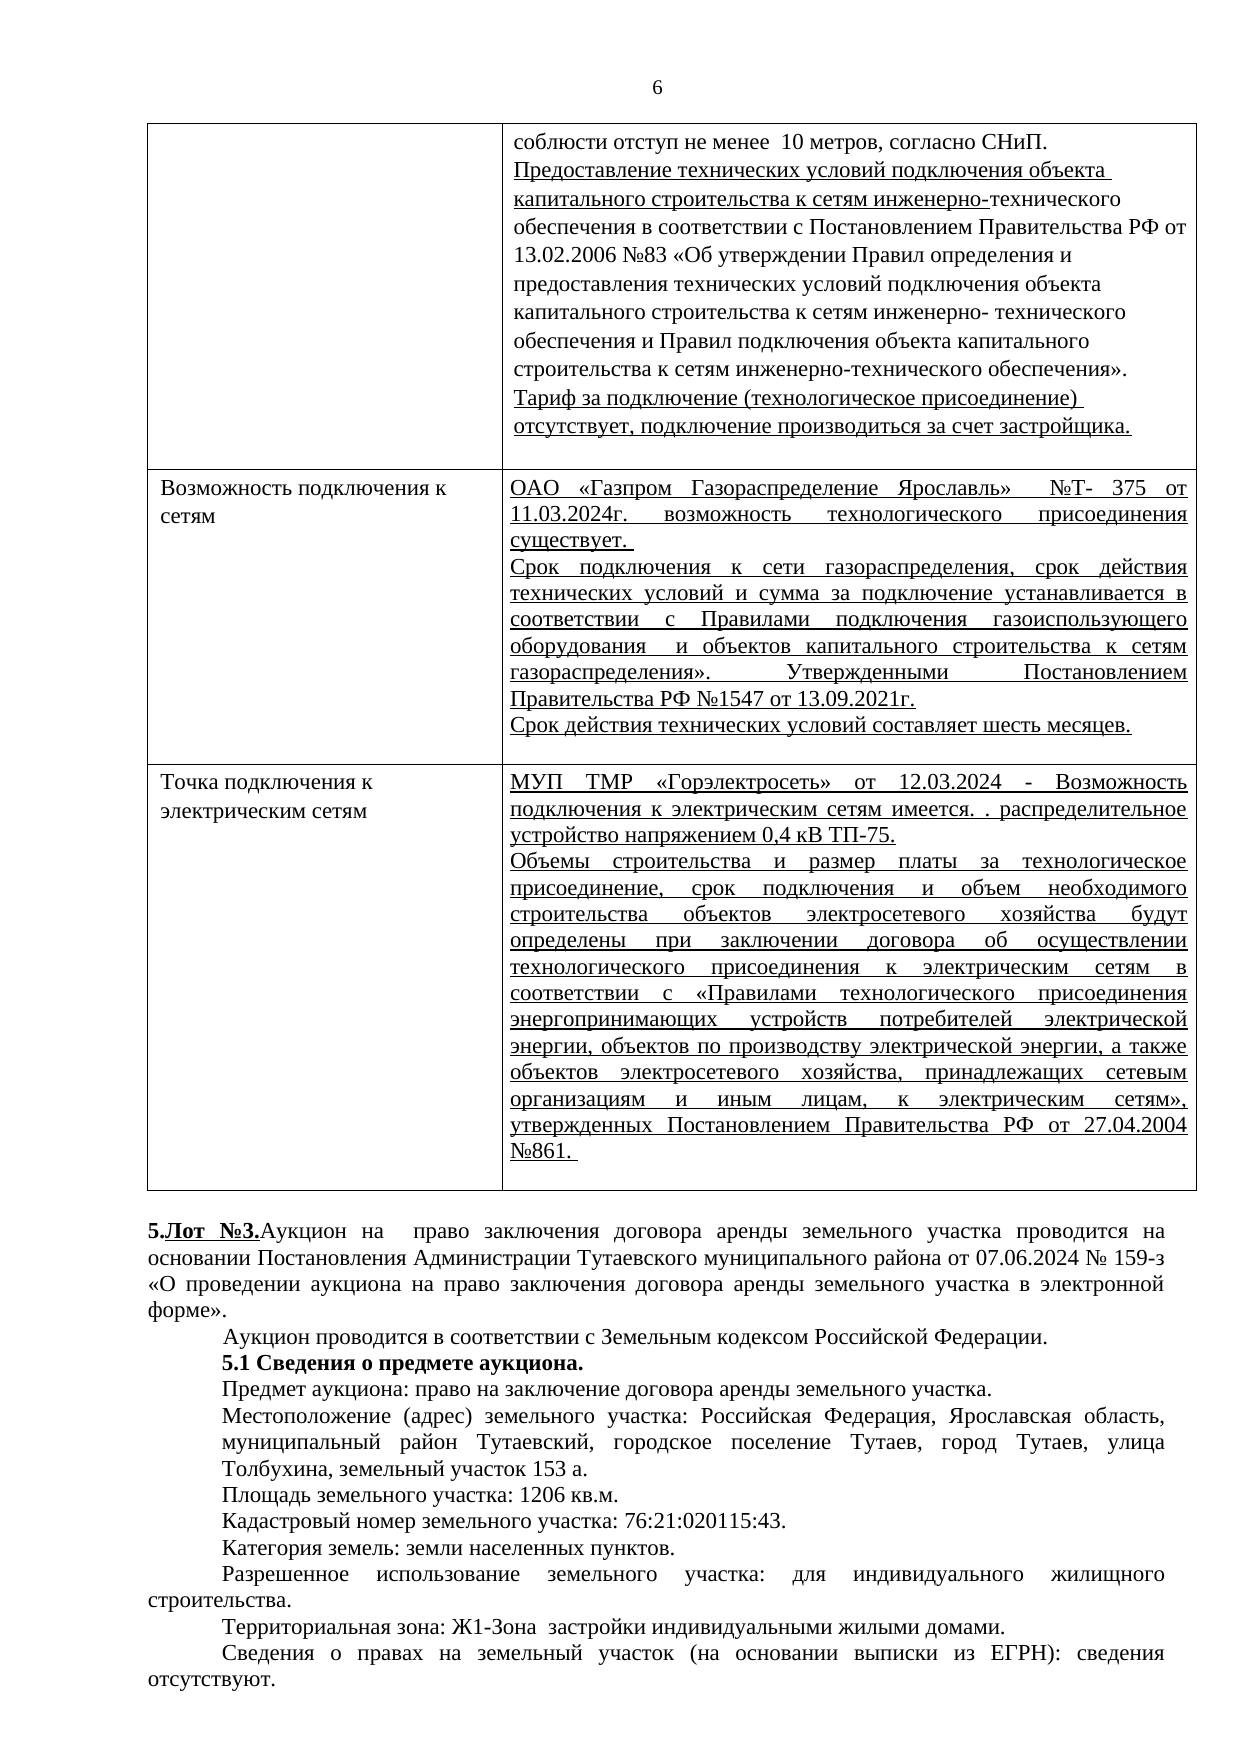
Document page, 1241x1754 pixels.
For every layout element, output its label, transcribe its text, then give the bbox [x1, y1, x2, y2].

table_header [148, 124, 502, 469]
table_cell ОАО «Газпром Газораспределение Ярославль» №Т- 375 от 11.03.2024г. возможность технологического присоединения существует. Срок подключения к сети газораспределения, срок действия технических условий и сумма за подключение устанавливается в соответствии с Правилами подключения газоиспользующего оборудования и объектов капитального строительства к сетям газораспределения». Утвержденными Постановлением Правительства РФ №1547 от 13.09.2021г. Срок действия технических условий составляет шесть месяцев. [503, 470, 1196, 764]
text Сведения о правах на земельный участок (на основании выписки из ЕГРН): сведения отсутствуют. [148, 1639, 1167, 1692]
text Разрешенное использование земельного участка: для индивидуального жилищного строительства. [148, 1560, 1167, 1613]
text Местоположение (адрес) земельного участка: Российская Федерация, Ярославская область, муниципальный район Тутаевский, городское поселение Тутаев, город Тутаев, улица Толбухина, земельный участок 153 а. [222, 1402, 1167, 1481]
text Территориальная зона: Ж1-Зона застройки индивидуальными жилыми домами. [148, 1613, 1167, 1639]
text Предмет аукциона: право на заключение договора аренды земельного участка. [222, 1376, 1167, 1402]
text Кадастровый номер земельного участка: 76:21:020115:43. [148, 1507, 1167, 1534]
table_cell МУП ТМР «Горэлектросеть» от 12.03.2024 - Возможность подключения к электрическим сетям имеется. . распределительное устройство напряжением 0,4 кВ ТП-75. Объемы строительства и размер платы за технологическое присоединение, срок подключения и объем необходимого строительства объектов электросетевого хозяйства будут определены при заключении договора об осуществлении технологического присоединения к электрическим сетям в соответствии с «Правилами технологического присоединения энергопринимающих устройств потребителей электрической энергии, объектов по производству электрической энергии, а также объектов электросетевого хозяйства, принадлежащих сетевым организациям и иным лицам, к электрическим сетям», утвержденных Постановлением Правительства РФ от 27.04.2004 №861. [503, 765, 1196, 1190]
text 5.1 Сведения о предмете аукциона. [222, 1349, 1167, 1376]
text Аукцион проводится в соответствии с Земельным кодексом Российской Федерации. [148, 1323, 1167, 1349]
text Площадь земельного участка: 1206 кв.м. [148, 1481, 1167, 1507]
table_cell Возможность подключения к сетям [148, 470, 502, 764]
text Категория земель: земли населенных пунктов. [148, 1534, 1167, 1560]
table_cell Точка подключения к электрическим сетям [148, 765, 502, 1190]
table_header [503, 124, 1196, 469]
text 5.Лот №3.Аукцион на право заключения договора аренды земельного участка проводится на основании Постановления Администрации Тутаевского муниципального района от 07.06.2024 № 159-з «О проведении аукциона на право заключения договора аренды земельного участка в электронной форме». [148, 1217, 1167, 1323]
